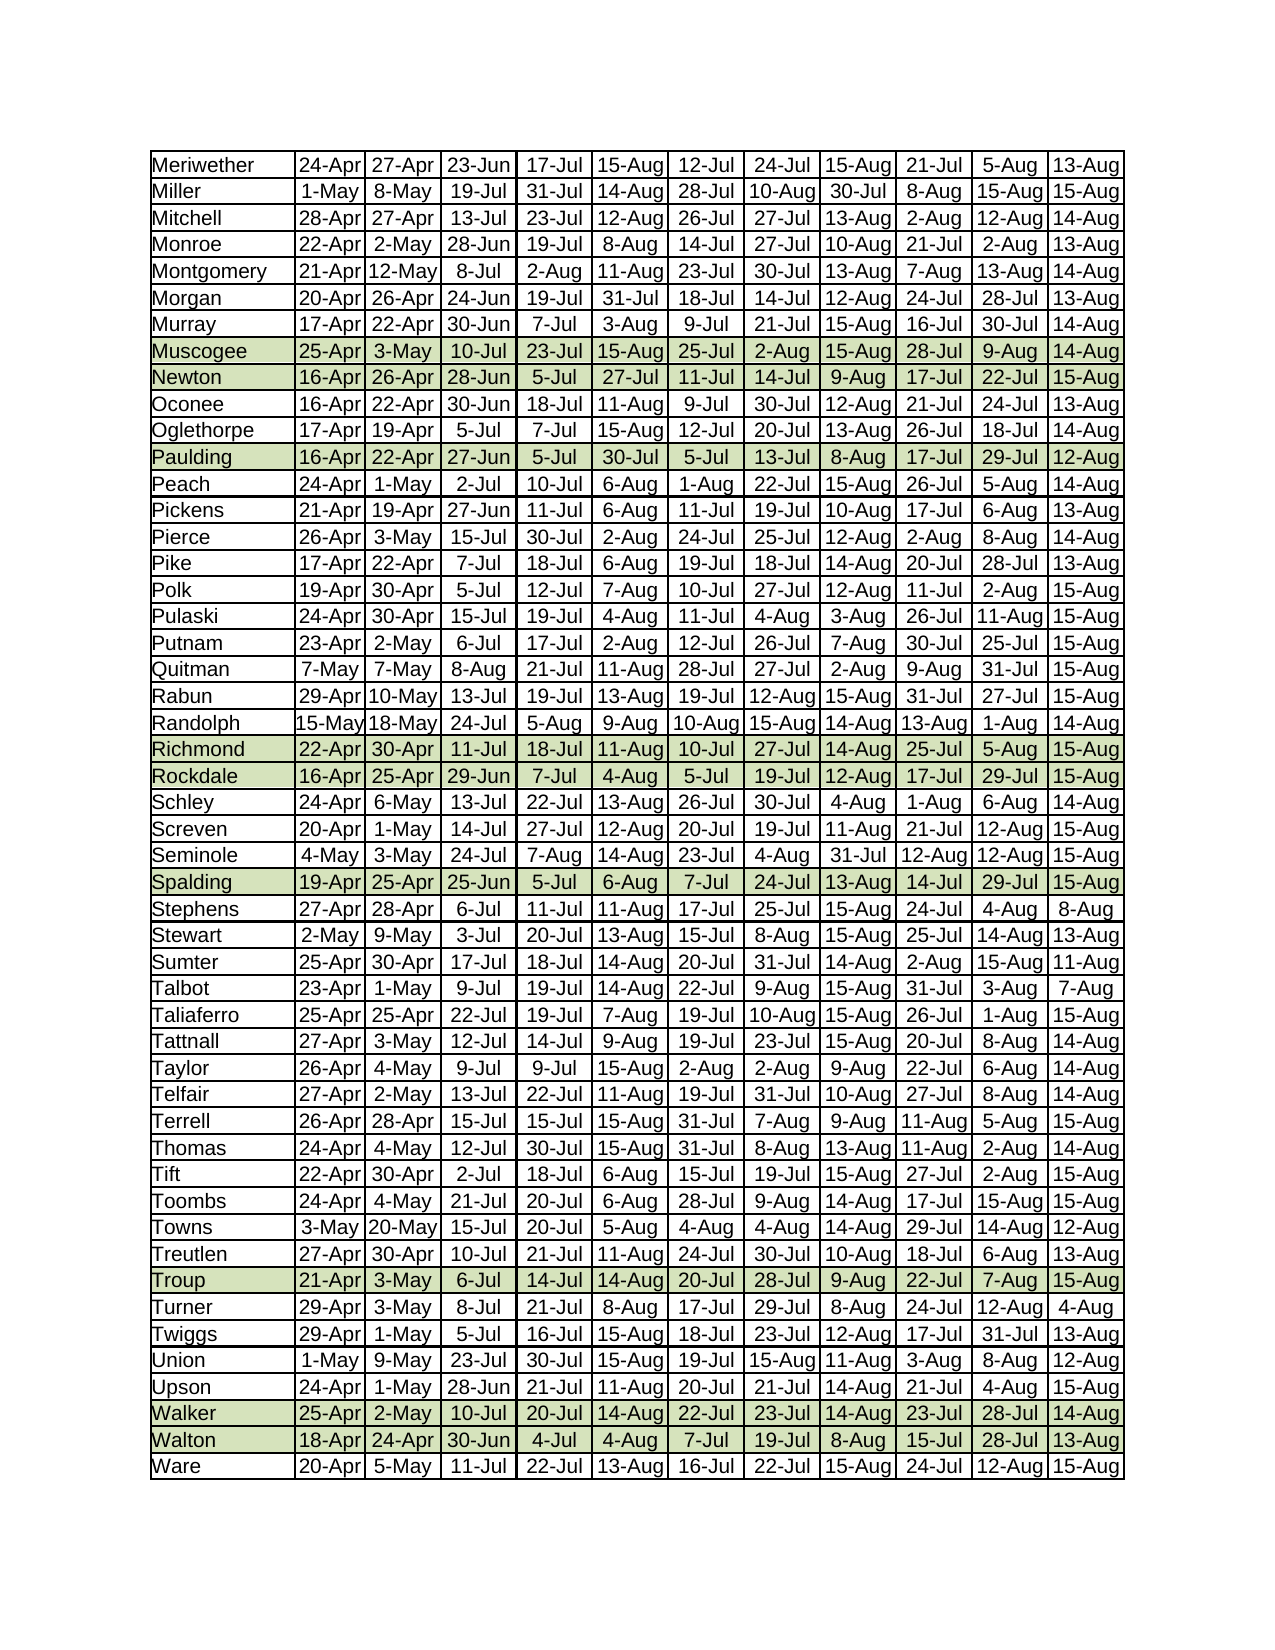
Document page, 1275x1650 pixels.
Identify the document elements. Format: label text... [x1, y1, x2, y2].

table_cell 30-Jul [518, 1348, 591, 1372]
table_cell 10-Aug [821, 498, 895, 522]
table_cell 16-Jul [518, 1321, 591, 1345]
table_cell 3-May [296, 1215, 364, 1239]
table_cell 4-Jul [518, 1427, 591, 1452]
table_cell 8-Jul [442, 258, 515, 283]
table_cell 28-Jul [669, 179, 743, 203]
table_cell 15-Jul [442, 604, 515, 628]
table_cell 8-Aug [973, 1029, 1047, 1053]
table_cell 20-Jul [897, 551, 971, 575]
table_cell 26-Jul [897, 1002, 971, 1027]
table_cell 9-Aug [897, 657, 971, 681]
table_cell 25-Jul [669, 338, 743, 362]
table_cell 25-Jul [745, 524, 819, 548]
table_cell 18-Jul [669, 285, 743, 309]
table_cell 3-Aug [821, 604, 895, 628]
table_cell 13-Aug [1049, 498, 1123, 522]
table_cell Monroe [152, 232, 294, 256]
table_cell 15-Aug [1049, 1188, 1123, 1212]
table_cell 3-May [366, 524, 440, 548]
table_cell 21-Jul [518, 657, 591, 681]
table_cell 30-Apr [366, 604, 440, 628]
table_cell 27-Jun [442, 498, 515, 522]
table_cell 13-Aug [1049, 152, 1123, 177]
table_cell 15-Aug [821, 976, 895, 1000]
table_cell 11-Jul [518, 896, 591, 920]
table_cell 15-Aug [1049, 604, 1123, 628]
table_cell 22-Apr [296, 1161, 364, 1186]
table_cell 27-Jul [593, 365, 667, 389]
table_cell 2-Aug [973, 1161, 1047, 1186]
table_cell 5-Jul [442, 1321, 515, 1345]
table_cell 8-Aug [821, 444, 895, 469]
table_cell 6-Aug [973, 1055, 1047, 1080]
table_cell 1-May [296, 179, 364, 203]
table_cell 7-May [296, 657, 364, 681]
table_cell 22-Apr [366, 551, 440, 575]
table_cell 30-Apr [366, 1241, 440, 1266]
table_cell 3-May [366, 1268, 440, 1292]
table_cell Stewart [152, 923, 294, 947]
table_cell 9-Jul [669, 311, 743, 336]
table_cell 15-Aug [821, 896, 895, 920]
table_cell 20-Jul [897, 1029, 971, 1053]
table_cell 11-Aug [1049, 949, 1123, 973]
table_cell 13-Aug [1049, 551, 1123, 575]
table_cell 18-Jul [669, 1321, 743, 1345]
table_cell 21-Apr [296, 258, 364, 283]
table_cell 21-Jul [897, 152, 971, 177]
table_cell 12-Aug [897, 843, 971, 867]
table_cell 15-Aug [1049, 577, 1123, 602]
table_cell Meriwether [152, 152, 294, 177]
table_cell 15-Aug [821, 683, 895, 708]
table_cell Schley [152, 790, 294, 814]
table_cell 19-Apr [366, 418, 440, 442]
table_cell 6-May [366, 790, 440, 814]
table_cell 11-Aug [593, 258, 667, 283]
table_cell 25-Apr [366, 1002, 440, 1027]
table_cell 9-Aug [745, 1188, 819, 1212]
table_cell 2-Aug [745, 1055, 819, 1080]
table_cell 15-Aug [1049, 763, 1123, 787]
table_cell 17-Apr [296, 551, 364, 575]
table_cell 27-Apr [366, 205, 440, 230]
table_cell 12-Aug [973, 1454, 1047, 1478]
table_cell 12-Jul [518, 577, 591, 602]
table_cell 14-Jul [745, 365, 819, 389]
table_cell 15-Jul [442, 1108, 515, 1133]
table_cell 13-Aug [821, 258, 895, 283]
table_cell 15-Jul [669, 1161, 743, 1186]
table_cell 15-Aug [821, 1454, 895, 1478]
table_cell 12-Aug [973, 1294, 1047, 1319]
table_cell 30-Apr [366, 577, 440, 602]
table_cell Putnam [152, 630, 294, 655]
table_cell 22-Jul [897, 1055, 971, 1080]
table_cell 26-Jul [745, 630, 819, 655]
table_cell 24-Apr [366, 1427, 440, 1452]
table_cell 23-Jul [669, 843, 743, 867]
table_cell 13-Aug [1049, 923, 1123, 947]
table_cell 15-Aug [1049, 1161, 1123, 1186]
table_cell 20-Jul [669, 1268, 743, 1292]
table_cell 27-Apr [296, 896, 364, 920]
table_cell 29-Jul [745, 1294, 819, 1319]
table_cell 3-May [366, 1029, 440, 1053]
table_cell Screven [152, 816, 294, 841]
table_cell Toombs [152, 1188, 294, 1212]
table_cell 11-Jul [442, 1454, 515, 1478]
table_cell 28-Jun [442, 365, 515, 389]
table_cell 5-Jul [442, 577, 515, 602]
table_cell 6-Aug [593, 471, 667, 495]
table_cell 15-Aug [593, 1348, 667, 1372]
table_cell 8-Aug [593, 232, 667, 256]
table_cell 4-May [366, 1188, 440, 1212]
table_cell Seminole [152, 843, 294, 867]
table_cell 19-Jul [745, 1161, 819, 1186]
table_cell 7-Aug [821, 630, 895, 655]
table_cell 13-Aug [1049, 1321, 1123, 1345]
table_cell 7-Aug [518, 843, 591, 867]
table_cell 11-Jul [518, 498, 591, 522]
table_cell 21-Jul [442, 1188, 515, 1212]
table_cell 14-Aug [593, 843, 667, 867]
table_cell 13-Aug [1049, 232, 1123, 256]
table_cell 15-Jul [669, 923, 743, 947]
table_cell 28-Jun [442, 232, 515, 256]
table_cell 5-Aug [973, 1108, 1047, 1133]
table_cell 6-Aug [973, 790, 1047, 814]
table_cell 22-Apr [366, 391, 440, 416]
table_cell 15-Aug [745, 710, 819, 734]
table_cell 20-Apr [296, 816, 364, 841]
table_cell 11-Aug [593, 657, 667, 681]
table_cell 5-Aug [973, 471, 1047, 495]
table_cell 4-Aug [593, 763, 667, 787]
table_cell 12-Jul [669, 418, 743, 442]
table_cell Tattnall [152, 1029, 294, 1053]
table_cell 30-Apr [366, 1161, 440, 1186]
table_cell 25-Jun [442, 869, 515, 894]
table_cell Towns [152, 1215, 294, 1239]
table_cell 14-Aug [821, 736, 895, 761]
table_cell 15-Aug [593, 1135, 667, 1159]
table_cell 4-Aug [973, 896, 1047, 920]
table_cell 15-Aug [821, 1161, 895, 1186]
table_cell 26-Apr [366, 285, 440, 309]
table_cell 7-Aug [593, 577, 667, 602]
table_cell 12-Aug [973, 843, 1047, 867]
table_cell 30-Jun [442, 311, 515, 336]
table_cell 24-Apr [296, 1135, 364, 1159]
table_cell 14-Aug [821, 1401, 895, 1425]
table_cell 7-Jul [518, 311, 591, 336]
table_cell 23-Jul [897, 1401, 971, 1425]
table_cell 19-Jul [518, 976, 591, 1000]
table_cell Thomas [152, 1135, 294, 1159]
table_cell 10-Aug [669, 710, 743, 734]
table_cell 1-May [366, 471, 440, 495]
table_cell 28-Jun [442, 1374, 515, 1398]
table_cell 7-May [366, 657, 440, 681]
table_cell 31-Jul [593, 285, 667, 309]
table_cell 21-Jul [745, 1374, 819, 1398]
table_cell 15-Aug [1049, 736, 1123, 761]
table_cell 15-Jul [442, 524, 515, 548]
table_cell 29-Jul [897, 1215, 971, 1239]
table_cell 29-Apr [296, 1321, 364, 1345]
table_cell 27-Apr [296, 1082, 364, 1106]
table_cell 30-Jul [745, 1241, 819, 1266]
table_cell 15-Aug [1049, 843, 1123, 867]
table_cell 18-Jul [518, 391, 591, 416]
table_cell 2-Aug [973, 1135, 1047, 1159]
table_cell 19-Jul [669, 1002, 743, 1027]
table_cell 28-Jul [669, 1188, 743, 1212]
table_cell 14-Aug [1049, 311, 1123, 336]
table_cell Miller [152, 179, 294, 203]
table_cell 27-Jul [897, 1082, 971, 1106]
table_cell 12-Aug [821, 577, 895, 602]
table_cell 5-Jul [669, 444, 743, 469]
table_cell 22-Apr [366, 444, 440, 469]
table_cell Mitchell [152, 205, 294, 230]
table_cell 17-Jul [518, 630, 591, 655]
table_cell 26-Apr [366, 365, 440, 389]
table_cell 8-Aug [973, 1082, 1047, 1106]
table_cell 17-Jul [897, 1321, 971, 1345]
table_cell 17-Jul [897, 365, 971, 389]
table_cell 11-Aug [973, 604, 1047, 628]
table_cell 13-Jul [442, 790, 515, 814]
table_cell 5-Jul [518, 869, 591, 894]
table_cell 23-Jul [442, 1348, 515, 1372]
table_cell 4-Aug [973, 1374, 1047, 1398]
table_cell 16-Jul [669, 1454, 743, 1478]
table_cell 15-Aug [1049, 816, 1123, 841]
table_cell 28-Jul [973, 285, 1047, 309]
table_cell 13-Jul [442, 205, 515, 230]
table_cell 14-Jul [442, 816, 515, 841]
table_cell 12-Aug [1049, 1348, 1123, 1372]
table_cell 15-Aug [745, 1348, 819, 1372]
table_cell 25-Jul [973, 630, 1047, 655]
table_cell 2-Aug [897, 205, 971, 230]
table_cell 7-Aug [593, 1002, 667, 1027]
table_cell 6-Aug [973, 498, 1047, 522]
table_cell 27-Apr [296, 1241, 364, 1266]
table_cell 27-Jun [442, 444, 515, 469]
table_cell 6-Aug [593, 551, 667, 575]
table_cell 9-Aug [745, 976, 819, 1000]
table_cell 28-Apr [366, 896, 440, 920]
table_cell 14-Aug [593, 949, 667, 973]
table_cell 21-Jul [897, 1374, 971, 1398]
table_cell 22-Jul [745, 471, 819, 495]
table_cell 7-Jul [518, 763, 591, 787]
table_cell 8-Aug [821, 1294, 895, 1319]
table_cell 14-Aug [821, 949, 895, 973]
table_cell 15-Aug [821, 471, 895, 495]
table_cell Morgan [152, 285, 294, 309]
table_cell 17-Jul [897, 763, 971, 787]
table_cell 10-Jul [442, 338, 515, 362]
table_cell Turner [152, 1294, 294, 1319]
table_cell 24-Jul [669, 1241, 743, 1266]
table_cell 23-Apr [296, 630, 364, 655]
table_cell 11-Aug [593, 1374, 667, 1398]
table_cell 14-Aug [1049, 790, 1123, 814]
table_cell 28-Jul [973, 551, 1047, 575]
table_cell 13-Aug [1049, 285, 1123, 309]
table_cell 29-Jun [442, 763, 515, 787]
table_cell 10-Aug [821, 1082, 895, 1106]
table_cell Troup [152, 1268, 294, 1292]
table_cell 11-Jul [669, 365, 743, 389]
table_cell 3-May [366, 1294, 440, 1319]
table_cell 3-Aug [973, 976, 1047, 1000]
table_cell 22-Jul [518, 790, 591, 814]
table_cell 27-Jul [745, 577, 819, 602]
table_cell 9-Jul [669, 391, 743, 416]
table_cell 30-Jun [442, 391, 515, 416]
table_cell 22-Jul [745, 1454, 819, 1478]
table_cell 2-Aug [745, 338, 819, 362]
table_cell 18-Apr [296, 1427, 364, 1452]
table_cell 31-Jul [821, 843, 895, 867]
table_cell 12-Jul [442, 1135, 515, 1159]
table_cell 2-May [366, 232, 440, 256]
table_cell 12-Aug [821, 285, 895, 309]
table_cell 14-Aug [821, 1188, 895, 1212]
table_cell 14-Aug [593, 976, 667, 1000]
table_cell 15-Aug [821, 923, 895, 947]
table_cell 15-Aug [1049, 630, 1123, 655]
table_cell 31-Jul [745, 949, 819, 973]
table_cell Murray [152, 311, 294, 336]
table_cell 26-Jul [897, 471, 971, 495]
table_cell 24-Apr [296, 604, 364, 628]
table_cell 6-Jul [442, 630, 515, 655]
table_cell 20-Apr [296, 1454, 364, 1478]
table_cell 14-Aug [593, 1268, 667, 1292]
table_cell 13-Aug [897, 710, 971, 734]
table_cell 26-Jul [669, 205, 743, 230]
table_cell 9-Aug [821, 365, 895, 389]
table_cell 24-Apr [296, 1188, 364, 1212]
table_cell 15-Jul [518, 1108, 591, 1133]
table_cell 24-Apr [296, 471, 364, 495]
table_cell Peach [152, 471, 294, 495]
table_cell 10-Aug [821, 1241, 895, 1266]
table_cell 24-Jul [897, 896, 971, 920]
table_cell 13-Aug [593, 683, 667, 708]
table_cell 7-Aug [745, 1108, 819, 1133]
table_cell 8-Jul [442, 1294, 515, 1319]
table_cell 15-Aug [821, 311, 895, 336]
table_cell 4-Aug [1049, 1294, 1123, 1319]
table_cell 14-Aug [821, 710, 895, 734]
table_cell 4-Aug [669, 1215, 743, 1239]
table_cell 3-May [366, 843, 440, 867]
table_cell 30-Jul [821, 179, 895, 203]
table_cell 1-Aug [973, 1002, 1047, 1027]
table_cell 12-Aug [821, 763, 895, 787]
table_cell 20-Jul [669, 949, 743, 973]
table_cell 8-Aug [593, 1294, 667, 1319]
table_cell 4-Aug [745, 604, 819, 628]
table_cell Polk [152, 577, 294, 602]
table_cell 25-Jul [745, 896, 819, 920]
table_cell 14-Aug [1049, 524, 1123, 548]
table_cell 9-Aug [821, 1055, 895, 1080]
table_cell 7-Jul [669, 869, 743, 894]
table_cell 17-Jul [897, 444, 971, 469]
table_cell 19-Jul [745, 1427, 819, 1452]
table_cell 13-Aug [1049, 391, 1123, 416]
table_cell 29-Apr [296, 683, 364, 708]
table_cell 14-Aug [1049, 1055, 1123, 1080]
table_cell 10-Jul [669, 736, 743, 761]
table_cell 12-Aug [973, 816, 1047, 841]
table_cell 30-Apr [366, 736, 440, 761]
table_cell 19-Jul [669, 1029, 743, 1053]
table_cell 5-May [366, 1454, 440, 1478]
table_cell 15-Aug [1049, 179, 1123, 203]
table_cell 5-Aug [518, 710, 591, 734]
table_cell 20-Jul [518, 923, 591, 947]
table_cell 27-Jul [518, 816, 591, 841]
table_cell 22-Jul [442, 1002, 515, 1027]
table_cell 13-Aug [973, 258, 1047, 283]
table_cell 10-Jul [518, 471, 591, 495]
table_cell 15-Aug [1049, 1268, 1123, 1292]
table_cell 24-Jul [745, 869, 819, 894]
table_cell 14-Aug [1049, 1082, 1123, 1106]
table_cell 24-Jul [897, 285, 971, 309]
table_cell 13-Aug [1049, 1427, 1123, 1452]
table_cell 19-Jul [442, 179, 515, 203]
table_cell 30-Jul [745, 790, 819, 814]
table_cell 14-Aug [593, 1401, 667, 1425]
table_cell 19-Apr [366, 498, 440, 522]
table_cell 13-Aug [593, 1454, 667, 1478]
table_cell 17-Apr [296, 418, 364, 442]
table_cell 22-Jul [897, 1268, 971, 1292]
table_cell 25-Apr [366, 763, 440, 787]
table_cell 7-Jul [518, 418, 591, 442]
table_cell 1-May [366, 1374, 440, 1398]
table_cell 28-Apr [366, 1108, 440, 1133]
table_cell 20-Apr [296, 285, 364, 309]
table_cell Spalding [152, 869, 294, 894]
table_cell 14-Aug [1049, 205, 1123, 230]
table_cell 21-Jul [897, 816, 971, 841]
table_cell 7-Aug [973, 1268, 1047, 1292]
table_cell 29-Jul [973, 763, 1047, 787]
table_cell 14-Aug [973, 1215, 1047, 1239]
table_cell 21-Jul [897, 232, 971, 256]
table_cell 12-Aug [821, 1321, 895, 1345]
table_cell 23-Jul [518, 205, 591, 230]
table_cell 12-May [366, 258, 440, 283]
table_cell 10-Jul [442, 1401, 515, 1425]
table_cell 24-Jul [442, 710, 515, 734]
table_cell 11-Aug [593, 736, 667, 761]
table_cell 31-Jul [897, 683, 971, 708]
table_cell 22-Jul [518, 1082, 591, 1106]
table_cell Talbot [152, 976, 294, 1000]
table_cell 28-Apr [296, 205, 364, 230]
table_cell 4-Aug [821, 790, 895, 814]
table_cell 8-Aug [442, 657, 515, 681]
table_cell Walton [152, 1427, 294, 1452]
table_cell 19-Jul [745, 763, 819, 787]
table_cell 26-Jul [669, 790, 743, 814]
table_cell 15-Aug [1049, 1454, 1123, 1478]
table_cell 18-May [366, 710, 440, 734]
table_cell 8-Aug [897, 179, 971, 203]
table_cell 10-May [366, 683, 440, 708]
table_cell 14-Aug [1049, 710, 1123, 734]
table_cell 24-Apr [296, 152, 364, 177]
table_cell 8-Aug [745, 1135, 819, 1159]
table_cell Pike [152, 551, 294, 575]
table_cell 9-Aug [821, 1268, 895, 1292]
table_cell 29-Jul [973, 444, 1047, 469]
table_cell 27-Jul [745, 736, 819, 761]
table_cell 19-Jul [669, 683, 743, 708]
table_cell 2-Aug [973, 577, 1047, 602]
table_cell 30-Apr [366, 949, 440, 973]
table_cell 15-Aug [1049, 869, 1123, 894]
table_cell 22-Jul [669, 976, 743, 1000]
table_cell 30-Jul [593, 444, 667, 469]
table_cell 15-May [296, 710, 364, 734]
table_cell 14-Jul [669, 232, 743, 256]
table_cell 12-Jul [442, 1029, 515, 1053]
table_cell 15-Aug [821, 152, 895, 177]
table_cell 23-Jul [669, 258, 743, 283]
table_cell Tift [152, 1161, 294, 1186]
table_cell Terrell [152, 1108, 294, 1133]
table_cell 8-Aug [745, 923, 819, 947]
table_cell 21-Jul [518, 1241, 591, 1266]
table_cell 3-Aug [593, 311, 667, 336]
table_cell Union [152, 1348, 294, 1372]
table_cell 27-Jul [973, 683, 1047, 708]
table_cell 24-Jul [669, 524, 743, 548]
table_cell 1-Aug [973, 710, 1047, 734]
table_cell 14-Aug [1049, 258, 1123, 283]
table_cell 26-Apr [296, 1108, 364, 1133]
table_cell Oconee [152, 391, 294, 416]
table_cell 11-Aug [897, 1108, 971, 1133]
table_cell 18-Jul [745, 551, 819, 575]
table_cell 12-Aug [821, 524, 895, 548]
table_cell Taylor [152, 1055, 294, 1080]
table_cell 9-Jul [442, 1055, 515, 1080]
table_cell 19-Jul [669, 551, 743, 575]
table_cell 25-Jul [897, 736, 971, 761]
table_cell 13-Aug [821, 418, 895, 442]
table_cell 19-Jul [745, 498, 819, 522]
table_cell 15-Aug [593, 152, 667, 177]
table_cell 19-Jul [518, 683, 591, 708]
table_cell 15-Aug [1049, 1108, 1123, 1133]
table_cell 11-Jul [897, 577, 971, 602]
table_cell 24-Jul [745, 152, 819, 177]
table_cell 9-Aug [593, 1029, 667, 1053]
table_cell 13-Aug [821, 869, 895, 894]
table_cell Quitman [152, 657, 294, 681]
table_cell 22-Jul [518, 1454, 591, 1478]
table_cell 11-Jul [669, 604, 743, 628]
table_cell 9-May [366, 923, 440, 947]
table_cell 23-Jul [518, 338, 591, 362]
table_cell 25-Apr [296, 1401, 364, 1425]
table_cell 20-May [366, 1215, 440, 1239]
table_cell 22-Apr [296, 736, 364, 761]
table_cell 21-Jul [518, 1294, 591, 1319]
table_cell 24-Apr [296, 790, 364, 814]
table_cell 11-Aug [593, 1082, 667, 1106]
table_cell 14-Jul [897, 869, 971, 894]
table_cell 15-Aug [593, 1321, 667, 1345]
table_cell 4-Aug [745, 1215, 819, 1239]
table_cell 28-Jul [669, 657, 743, 681]
table_cell 4-May [296, 843, 364, 867]
table_cell 7-Jul [669, 1427, 743, 1452]
table_cell 30-Jun [442, 1427, 515, 1452]
table_cell 25-Apr [366, 869, 440, 894]
table_cell 24-Jul [442, 843, 515, 867]
table_cell 2-Aug [821, 657, 895, 681]
table_cell 22-Jul [973, 365, 1047, 389]
table_cell 9-Aug [593, 710, 667, 734]
table_cell 1-May [366, 976, 440, 1000]
table_cell 27-Apr [296, 1029, 364, 1053]
table_cell 14-Aug [1049, 418, 1123, 442]
table_cell 28-Jul [973, 1427, 1047, 1452]
table_cell 15-Aug [1049, 365, 1123, 389]
table_cell 16-Apr [296, 365, 364, 389]
table_cell 10-Aug [745, 179, 819, 203]
table_cell 2-Aug [593, 524, 667, 548]
table_cell 23-Jul [745, 1401, 819, 1425]
table_cell 31-Jul [745, 1082, 819, 1106]
table_cell Rockdale [152, 763, 294, 787]
table_cell 6-Aug [593, 869, 667, 894]
table_cell 18-Jul [897, 1241, 971, 1266]
table_cell 2-Aug [518, 258, 591, 283]
table_cell 23-Jul [745, 1321, 819, 1345]
table_cell 17-Jul [442, 949, 515, 973]
table_cell 27-Jul [897, 1161, 971, 1186]
table_cell 14-Jul [745, 285, 819, 309]
table_cell 16-Apr [296, 444, 364, 469]
table_cell 1-May [366, 816, 440, 841]
table_cell 14-Aug [821, 551, 895, 575]
table_cell 14-Aug [973, 923, 1047, 947]
table_cell 15-Aug [821, 338, 895, 362]
table_cell 19-Jul [669, 1082, 743, 1106]
table_cell 2-May [366, 630, 440, 655]
table_cell Treutlen [152, 1241, 294, 1266]
table_cell 11-Aug [821, 1348, 895, 1372]
table_cell 10-Aug [745, 1002, 819, 1027]
table_cell 9-Jul [442, 976, 515, 1000]
table_cell 16-Jul [897, 311, 971, 336]
table_cell 15-Aug [593, 418, 667, 442]
table_cell 4-Aug [593, 604, 667, 628]
table_cell 21-Jul [897, 391, 971, 416]
table_cell 19-Jul [518, 285, 591, 309]
table_cell 2-Jul [442, 1161, 515, 1186]
table_cell 30-Jul [973, 311, 1047, 336]
table_cell 24-Jul [897, 1294, 971, 1319]
table_cell 11-Aug [593, 391, 667, 416]
table_cell 12-Aug [593, 205, 667, 230]
table_cell 7-Aug [897, 258, 971, 283]
table_cell 4-May [366, 1055, 440, 1080]
table_cell 25-Apr [296, 338, 364, 362]
table_cell 7-Jul [442, 551, 515, 575]
table_cell Richmond [152, 736, 294, 761]
table_cell Montgomery [152, 258, 294, 283]
table_cell 27-Jul [745, 205, 819, 230]
table_cell 14-Aug [1049, 1029, 1123, 1053]
table_cell 14-Aug [1049, 338, 1123, 362]
table_cell 18-Jul [518, 949, 591, 973]
table_cell 28-Jul [897, 338, 971, 362]
table_cell 2-May [366, 1082, 440, 1106]
table_cell 6-Aug [593, 1188, 667, 1212]
table_cell Upson [152, 1374, 294, 1398]
table_cell 8-Aug [821, 1427, 895, 1452]
table_cell 5-Aug [973, 152, 1047, 177]
table_cell 25-Apr [296, 1002, 364, 1027]
table_cell 17-Jul [518, 152, 591, 177]
table_cell 20-Jul [518, 1401, 591, 1425]
table_cell 2-Aug [897, 524, 971, 548]
table_cell 17-Jul [897, 1188, 971, 1212]
table_cell 14-Aug [1049, 1135, 1123, 1159]
table_cell 3-May [366, 338, 440, 362]
table_cell Ware [152, 1454, 294, 1478]
table_cell 15-Aug [593, 1055, 667, 1080]
table_cell 2-Aug [669, 1055, 743, 1080]
table_cell 22-Apr [296, 232, 364, 256]
table_cell 18-Jul [518, 551, 591, 575]
table_cell 19-Apr [296, 577, 364, 602]
table_cell 3-Aug [897, 1348, 971, 1372]
table_cell 12-Aug [745, 683, 819, 708]
table_cell 15-Aug [1049, 1002, 1123, 1027]
table_cell 18-Jul [518, 736, 591, 761]
table_cell 31-Jul [669, 1135, 743, 1159]
table_cell 30-Jul [518, 524, 591, 548]
table_cell 2-May [366, 1401, 440, 1425]
table_cell 5-Aug [593, 1215, 667, 1239]
table_cell 8-Aug [973, 1348, 1047, 1372]
table_cell 14-Aug [1049, 1401, 1123, 1425]
table_cell 10-Jul [442, 1241, 515, 1266]
table_cell 12-Aug [973, 205, 1047, 230]
table_cell 21-Apr [296, 498, 364, 522]
table_cell 11-Aug [897, 1135, 971, 1159]
table_cell 14-Aug [1049, 471, 1123, 495]
table_cell Walker [152, 1401, 294, 1425]
table_cell 14-Aug [821, 1374, 895, 1398]
table_cell 31-Jul [973, 1321, 1047, 1345]
table_cell 26-Jul [897, 418, 971, 442]
table_cell 18-Jul [518, 1161, 591, 1186]
table_cell 17-Jul [669, 1294, 743, 1319]
table_cell 24-Jun [442, 285, 515, 309]
table_cell 27-Apr [366, 152, 440, 177]
table_cell 23-Apr [296, 976, 364, 1000]
table_cell 8-May [366, 179, 440, 203]
table_cell 13-Jul [442, 1082, 515, 1106]
table_cell 28-Jul [973, 1401, 1047, 1425]
table_cell 29-Jul [973, 869, 1047, 894]
table_cell 6-Jul [442, 896, 515, 920]
table_cell Telfair [152, 1082, 294, 1106]
table_cell 5-Aug [973, 736, 1047, 761]
table_cell 20-Jul [669, 1374, 743, 1398]
table_cell 15-Jul [442, 1215, 515, 1239]
table_cell 6-Aug [973, 1241, 1047, 1266]
table_cell 21-Jul [518, 1374, 591, 1398]
table_cell 14-Aug [821, 1215, 895, 1239]
table_cell 13-Aug [593, 923, 667, 947]
table_cell 12-Jul [669, 630, 743, 655]
table_cell Pierce [152, 524, 294, 548]
table_cell 15-Aug [1049, 657, 1123, 681]
table_cell 13-Jul [745, 444, 819, 469]
table_cell 13-Aug [821, 205, 895, 230]
table_cell 15-Aug [973, 179, 1047, 203]
table_cell 9-Aug [973, 338, 1047, 362]
table_cell Taliaferro [152, 1002, 294, 1027]
table_cell Pulaski [152, 604, 294, 628]
table_cell 1-May [296, 1348, 364, 1372]
table_cell 2-Aug [973, 232, 1047, 256]
table_cell 23-Jun [442, 152, 515, 177]
table_cell 22-Jul [669, 1401, 743, 1425]
table_cell 18-Jul [973, 418, 1047, 442]
table_cell 1-Aug [897, 790, 971, 814]
table_cell 30-Jul [518, 1135, 591, 1159]
table_cell Randolph [152, 710, 294, 734]
table_cell 19-Jul [669, 1348, 743, 1372]
table_cell 14-Jul [518, 1268, 591, 1292]
table_cell 21-Apr [296, 1268, 364, 1292]
table_cell 25-Jul [897, 923, 971, 947]
table_cell 4-May [366, 1135, 440, 1159]
table_cell 1-Aug [669, 471, 743, 495]
table_cell 2-May [296, 923, 364, 947]
table_cell 5-Jul [518, 444, 591, 469]
table_cell 15-Aug [821, 1029, 895, 1053]
table_cell 2-Aug [897, 949, 971, 973]
table_cell 5-Jul [669, 763, 743, 787]
table_cell Rabun [152, 683, 294, 708]
table_cell 3-Jul [442, 923, 515, 947]
table_cell 2-Jul [442, 471, 515, 495]
table_cell 6-Aug [593, 498, 667, 522]
table_cell Muscogee [152, 338, 294, 362]
table_cell 23-Jul [745, 1029, 819, 1053]
table_cell 15-Aug [593, 1108, 667, 1133]
table_cell 21-Jul [745, 311, 819, 336]
table_cell 16-Apr [296, 763, 364, 787]
table_cell Twiggs [152, 1321, 294, 1345]
table_cell 17-Jul [669, 896, 743, 920]
table_cell Paulding [152, 444, 294, 469]
table_cell 11-Jul [442, 736, 515, 761]
table_cell 27-Jul [745, 657, 819, 681]
table_cell 9-Jul [518, 1055, 591, 1080]
table_cell 20-Jul [518, 1215, 591, 1239]
table_cell 14-Aug [593, 179, 667, 203]
table_cell 19-Jul [518, 604, 591, 628]
table_cell Sumter [152, 949, 294, 973]
table_cell 31-Jul [973, 657, 1047, 681]
table_cell 12-Aug [593, 816, 667, 841]
table_cell 11-Aug [593, 896, 667, 920]
table_cell 4-Aug [745, 843, 819, 867]
table_cell 31-Jul [897, 976, 971, 1000]
table_cell 13-Aug [821, 1135, 895, 1159]
table_cell 12-Aug [1049, 1215, 1123, 1239]
table_cell 28-Jul [745, 1268, 819, 1292]
table_cell 9-Aug [821, 1108, 895, 1133]
table_cell 10-Aug [821, 232, 895, 256]
table_cell 13-Jul [442, 683, 515, 708]
table_cell 5-Jul [442, 418, 515, 442]
table_cell 25-Apr [296, 949, 364, 973]
table_cell 12-Aug [821, 391, 895, 416]
table_cell 20-Jul [518, 1188, 591, 1212]
table_cell 30-Jul [745, 391, 819, 416]
table_cell 11-Aug [821, 816, 895, 841]
table_cell 24-Apr [296, 1374, 364, 1398]
table_cell 16-Apr [296, 391, 364, 416]
table_cell 20-Jul [745, 418, 819, 442]
table_cell 13-Aug [1049, 1241, 1123, 1266]
table_cell 10-Jul [669, 577, 743, 602]
table_cell 11-Aug [593, 1241, 667, 1266]
table_cell 8-Aug [1049, 896, 1123, 920]
table_cell 9-May [366, 1348, 440, 1372]
table_cell 30-Jul [897, 630, 971, 655]
table_cell 6-Aug [593, 1161, 667, 1186]
table_cell 24-Jul [897, 1454, 971, 1478]
table_cell 12-Jul [669, 152, 743, 177]
table_cell 1-May [366, 1321, 440, 1345]
table_cell 14-Jul [518, 1029, 591, 1053]
table_cell 15-Aug [1049, 683, 1123, 708]
table_cell 6-Jul [442, 1268, 515, 1292]
table_cell 15-Aug [1049, 1374, 1123, 1398]
table_cell 15-Aug [593, 338, 667, 362]
table_cell 15-Aug [821, 1002, 895, 1027]
table_cell 31-Jul [669, 1108, 743, 1133]
table_cell 27-Jul [745, 232, 819, 256]
table_cell Pickens [152, 498, 294, 522]
table_cell 15-Aug [973, 949, 1047, 973]
table_cell 15-Aug [973, 1188, 1047, 1212]
table_cell 2-Aug [593, 630, 667, 655]
table_cell 5-Jul [518, 365, 591, 389]
table_cell 8-Aug [973, 524, 1047, 548]
table_cell 19-Jul [745, 816, 819, 841]
table_cell Stephens [152, 896, 294, 920]
table_cell 4-Aug [593, 1427, 667, 1452]
table_cell 19-Jul [518, 1002, 591, 1027]
table_cell 24-Jul [973, 391, 1047, 416]
table_cell 7-Aug [1049, 976, 1123, 1000]
table_cell Newton [152, 365, 294, 389]
table_cell 13-Aug [593, 790, 667, 814]
table_cell 22-Apr [366, 311, 440, 336]
table_cell 30-Jul [745, 258, 819, 283]
table_cell 17-Apr [296, 311, 364, 336]
table_cell 20-Jul [669, 816, 743, 841]
table_cell 26-Jul [897, 604, 971, 628]
table_cell 11-Jul [669, 498, 743, 522]
table_cell Oglethorpe [152, 418, 294, 442]
table_cell 19-Jul [518, 232, 591, 256]
table_cell 31-Jul [518, 179, 591, 203]
table_cell 29-Apr [296, 1294, 364, 1319]
table_cell 19-Apr [296, 869, 364, 894]
table_cell 26-Apr [296, 524, 364, 548]
table_cell 26-Apr [296, 1055, 364, 1080]
table_cell 17-Jul [897, 498, 971, 522]
table_cell 12-Aug [1049, 444, 1123, 469]
table_cell 15-Jul [897, 1427, 971, 1452]
